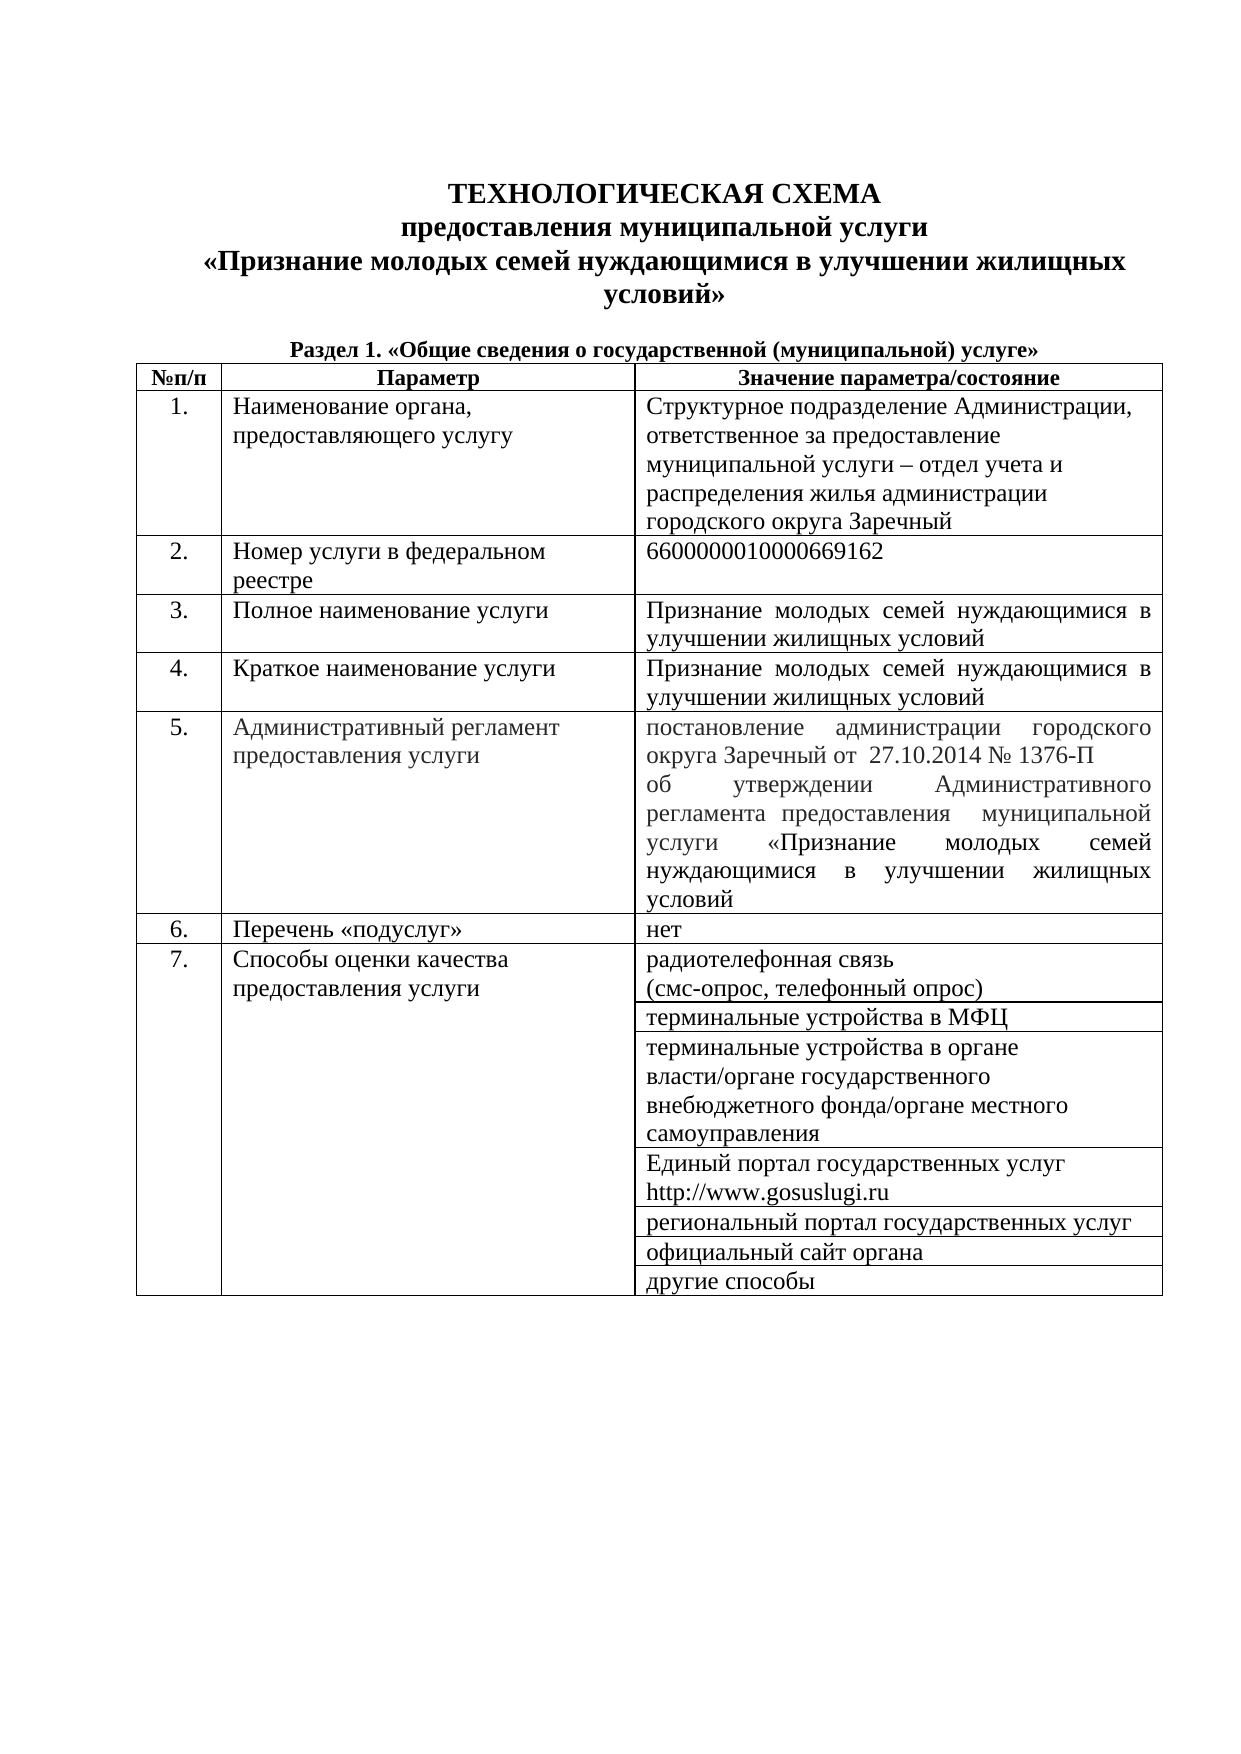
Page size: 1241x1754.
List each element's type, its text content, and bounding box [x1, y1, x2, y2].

table_cell Перечень «подуслуг» [222, 914, 634, 943]
table_cell Административный регламент предоставления услуги [222, 712, 634, 913]
table_cell терминальные устройства в МФЦ [636, 1003, 1162, 1031]
table_header №п/п [137, 364, 221, 390]
table_cell 6600000010000669162 [636, 536, 1162, 594]
table_cell 6. [137, 914, 221, 943]
table_cell Способы оценки качества предоставления услуги [222, 944, 634, 1295]
table_cell Признание молодых семей нуждающимися в улучшении жилищных условий [636, 653, 1162, 711]
table_header Параметр [222, 364, 634, 390]
table_cell Краткое наименование услуги [222, 653, 634, 711]
table_cell Структурное подразделение Администрации, ответственное за предоставление муниципальной услуги – отдел учета и распределения жилья администрации городского округа Заречный [636, 391, 1162, 535]
table_cell Полное наименование услуги [222, 595, 634, 652]
table_cell нет [636, 914, 1162, 943]
table_cell Признание молодых семей нуждающимися в улучшении жилищных условий [636, 595, 1162, 652]
text Раздел 1. «Общие сведения о государственной (муниципальной) услуге» [148, 337, 1181, 363]
table_cell 1. [137, 391, 221, 535]
table_cell другие способы [636, 1266, 1162, 1295]
table_cell региональный портал государственных услуг [636, 1207, 1162, 1236]
table_cell терминальные устройства в органе власти/органе государственного внебюджетного фонда/органе местного самоуправления [636, 1032, 1162, 1147]
text предоставления муниципальной услуги [148, 209, 1181, 243]
table_cell 3. [137, 595, 221, 652]
table_cell радиотелефонная связь (смс-опрос, телефонный опрос) [636, 944, 1162, 1001]
table_header Значение параметра/состояние [636, 364, 1162, 390]
table_cell Наименование органа, предоставляющего услугу [222, 391, 634, 535]
table_cell 2. [137, 536, 221, 594]
table_cell Единый портал государственных услуг http://www.gosuslugi.ru [636, 1148, 1162, 1206]
table_cell 5. [137, 712, 221, 913]
table_cell 7. [137, 944, 221, 1295]
table_cell 4. [137, 653, 221, 711]
text «Признание молодых семей нуждающимися в улучшении жилищных условий» [148, 243, 1181, 310]
table_cell постановление администрации городского округа Заречный от 27.10.2014 № 1376-П об утверждении Административного регламента предоставления муниципальной услуги «Признание молодых семей нуждающимися в улучшении жилищных условий [636, 712, 1162, 913]
table_cell Номер услуги в федеральном реестре [222, 536, 634, 594]
text ТЕХНОЛОГИЧЕСКАЯ СХЕМА [148, 176, 1181, 209]
table_cell официальный сайт органа [636, 1237, 1162, 1265]
